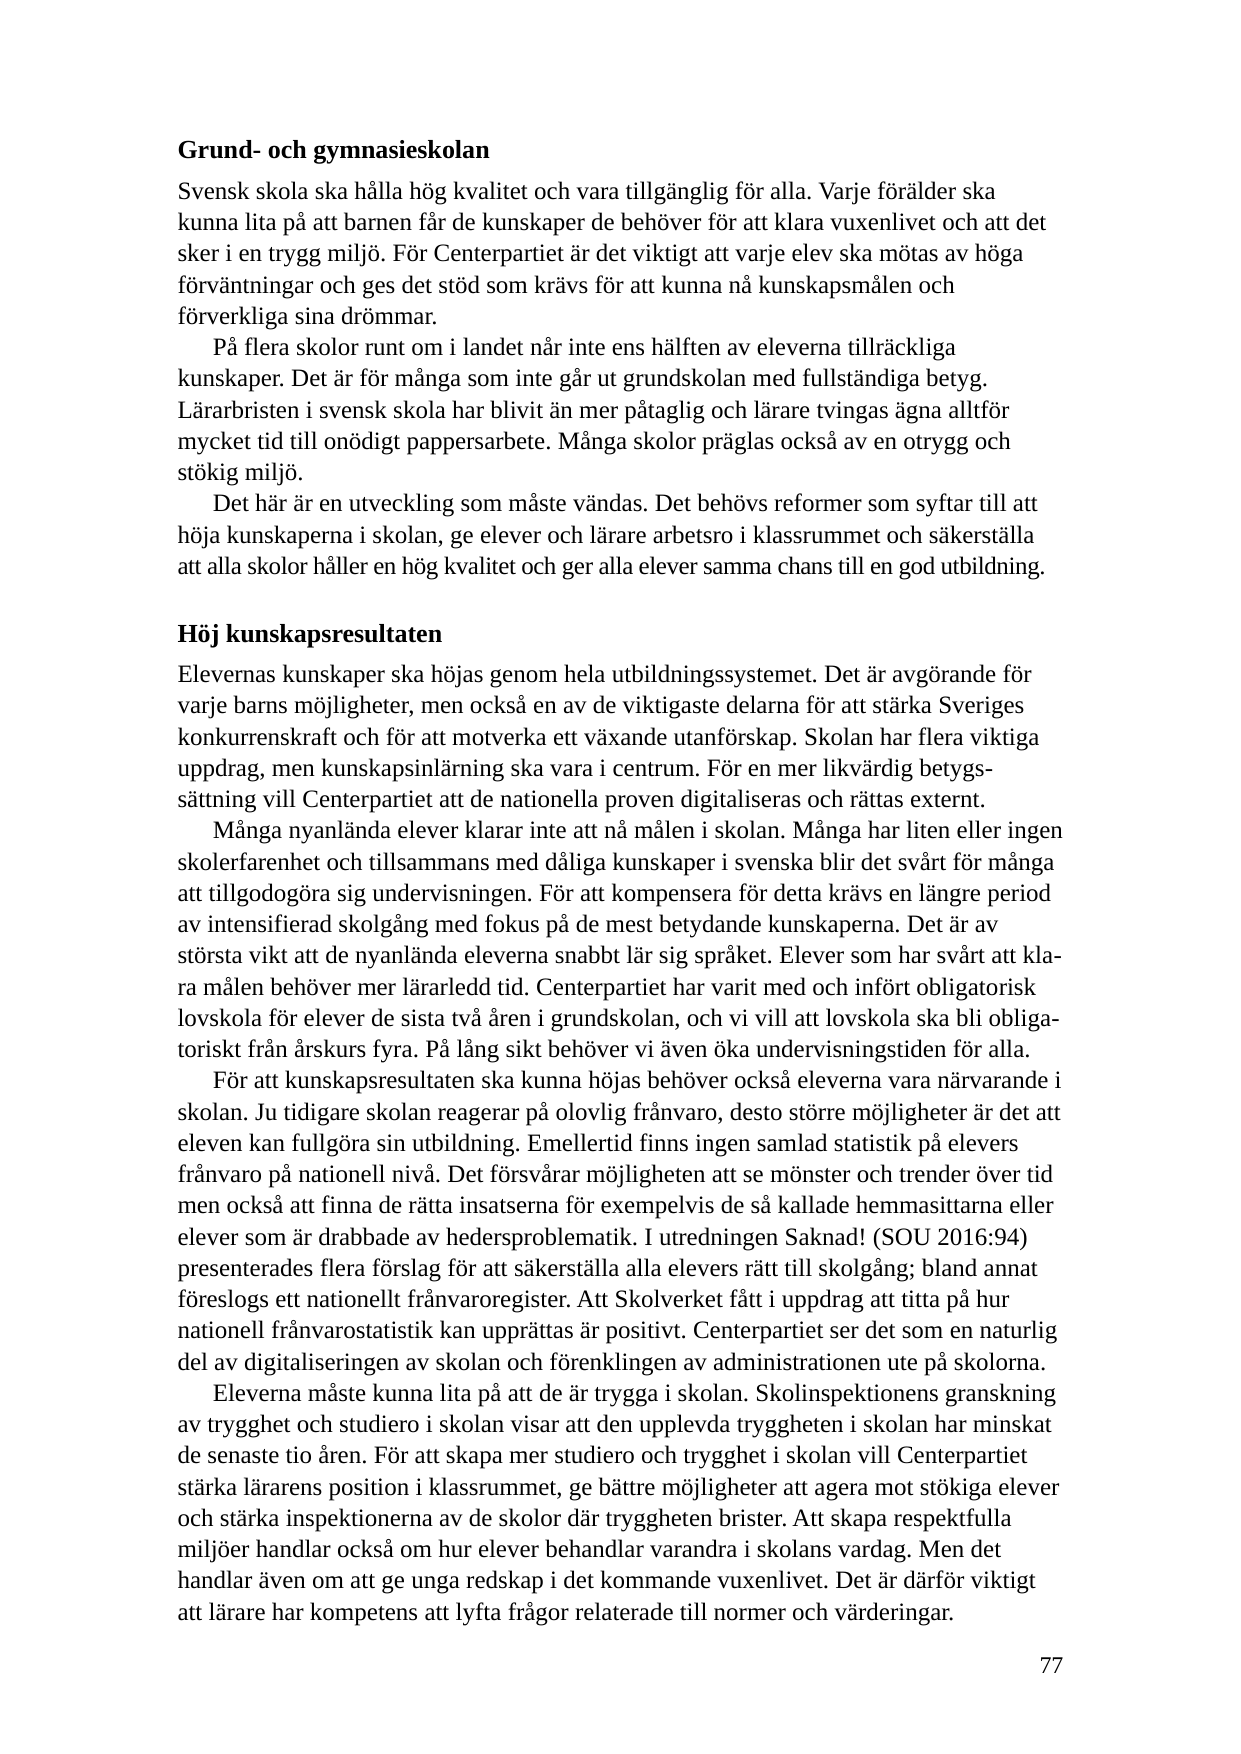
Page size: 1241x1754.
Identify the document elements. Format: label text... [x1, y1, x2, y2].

text Många nyanlända elever klarar inte att nå målen i skolan. Många har liten eller ingen skolerfarenhet och tillsammans med dåliga kunskaper i svenska blir det svårt för många att tillgodogöra sig undervisningen. För att kompensera för detta krävs en längre period av intensifierad skolgång med fokus på de mest betydande kunskaperna. Det är av största vikt att de nyanlända eleverna snabbt lär sig språket. Elever som har svårt att klara målen behöver mer lärarledd tid. Centerpartiet har varit med och infört obligatorisk lovskola för elever de sista två åren i grundskolan, och vi vill att lovskola ska bli obligatoriskt från årskurs fyra. På lång sikt behöver vi även öka undervisningstiden för alla. [177, 813, 1063, 1063]
text På flera skolor runt om i landet når inte ens hälften av eleverna tillräckliga kunskaper. Det är för många som inte går ut grundskolan med fullständiga betyg. Lärarbristen i svensk skola har blivit än mer påtaglig och lärare tvingas ägna alltför mycket tid till onödigt pappersarbete. Många skolor präglas också av en otrygg och stökig miljö. [177, 330, 1063, 486]
text Elevernas kunskaper ska höjas genom hela utbildningssystemet. Det är avgörande för varje barns möjligheter, men också en av de viktigaste delarna för att stärka Sveriges konkurrenskraft och för att motverka ett växande utanförskap. Skolan har flera viktiga uppdrag, men kunskapsinlärning ska vara i centrum. För en mer likvärdig betygssättning vill Centerpartiet att de nationella proven digitaliseras och rättas externt. [177, 657, 1063, 813]
text För att kunskapsresultaten ska kunna höjas behöver också eleverna vara närvarande i skolan. Ju tidigare skolan reagerar på olovlig frånvaro, desto större möjligheter är det att eleven kan fullgöra sin utbildning. Emellertid finns ingen samlad statistik på elevers frånvaro på nationell nivå. Det försvårar möjligheten att se mönster och trender över tid men också att finna de rätta insatserna för exempelvis de så kallade hemmasittarna eller elever som är drabbade av hedersproblematik. I utredningen Saknad! (SOU 2016:94) presenterades flera förslag för att säkerställa alla elevers rätt till skolgång; bland annat föreslogs ett nationellt frånvaroregister. Att Skolverket fått i uppdrag att titta på hur nationell frånvarostatistik kan upprättas är positivt. Centerpartiet ser det som en naturlig del av digitaliseringen av skolan och förenklingen av administrationen ute på skolorna. [177, 1063, 1063, 1376]
text Det här är en utveckling som måste vändas. Det behövs reformer som syftar till att höja kunskaperna i skolan, ge elever och lärare arbetsro i klassrummet och säkerställa att alla skolor håller en hög kvalitet och ger alla elever samma chans till en god utbildning. [177, 486, 1063, 580]
subtitle Grund- och gymnasieskolan [177, 134, 1063, 165]
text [177, 1376, 1063, 1626]
text Svensk skola ska hålla hög kvalitet och vara tillgänglig för alla. Varje förälder ska kunna lita på att barnen får de kunskaper de behöver för att klara vuxenlivet och att det sker i en trygg miljö. För Centerpartiet är det viktigt att varje elev ska mötas av höga förväntningar och ges det stöd som krävs för att kunna nå kunskapsmålen och förverkliga sina drömmar. [177, 173, 1063, 330]
subtitle Höj kunskapsresultaten [177, 617, 1063, 648]
